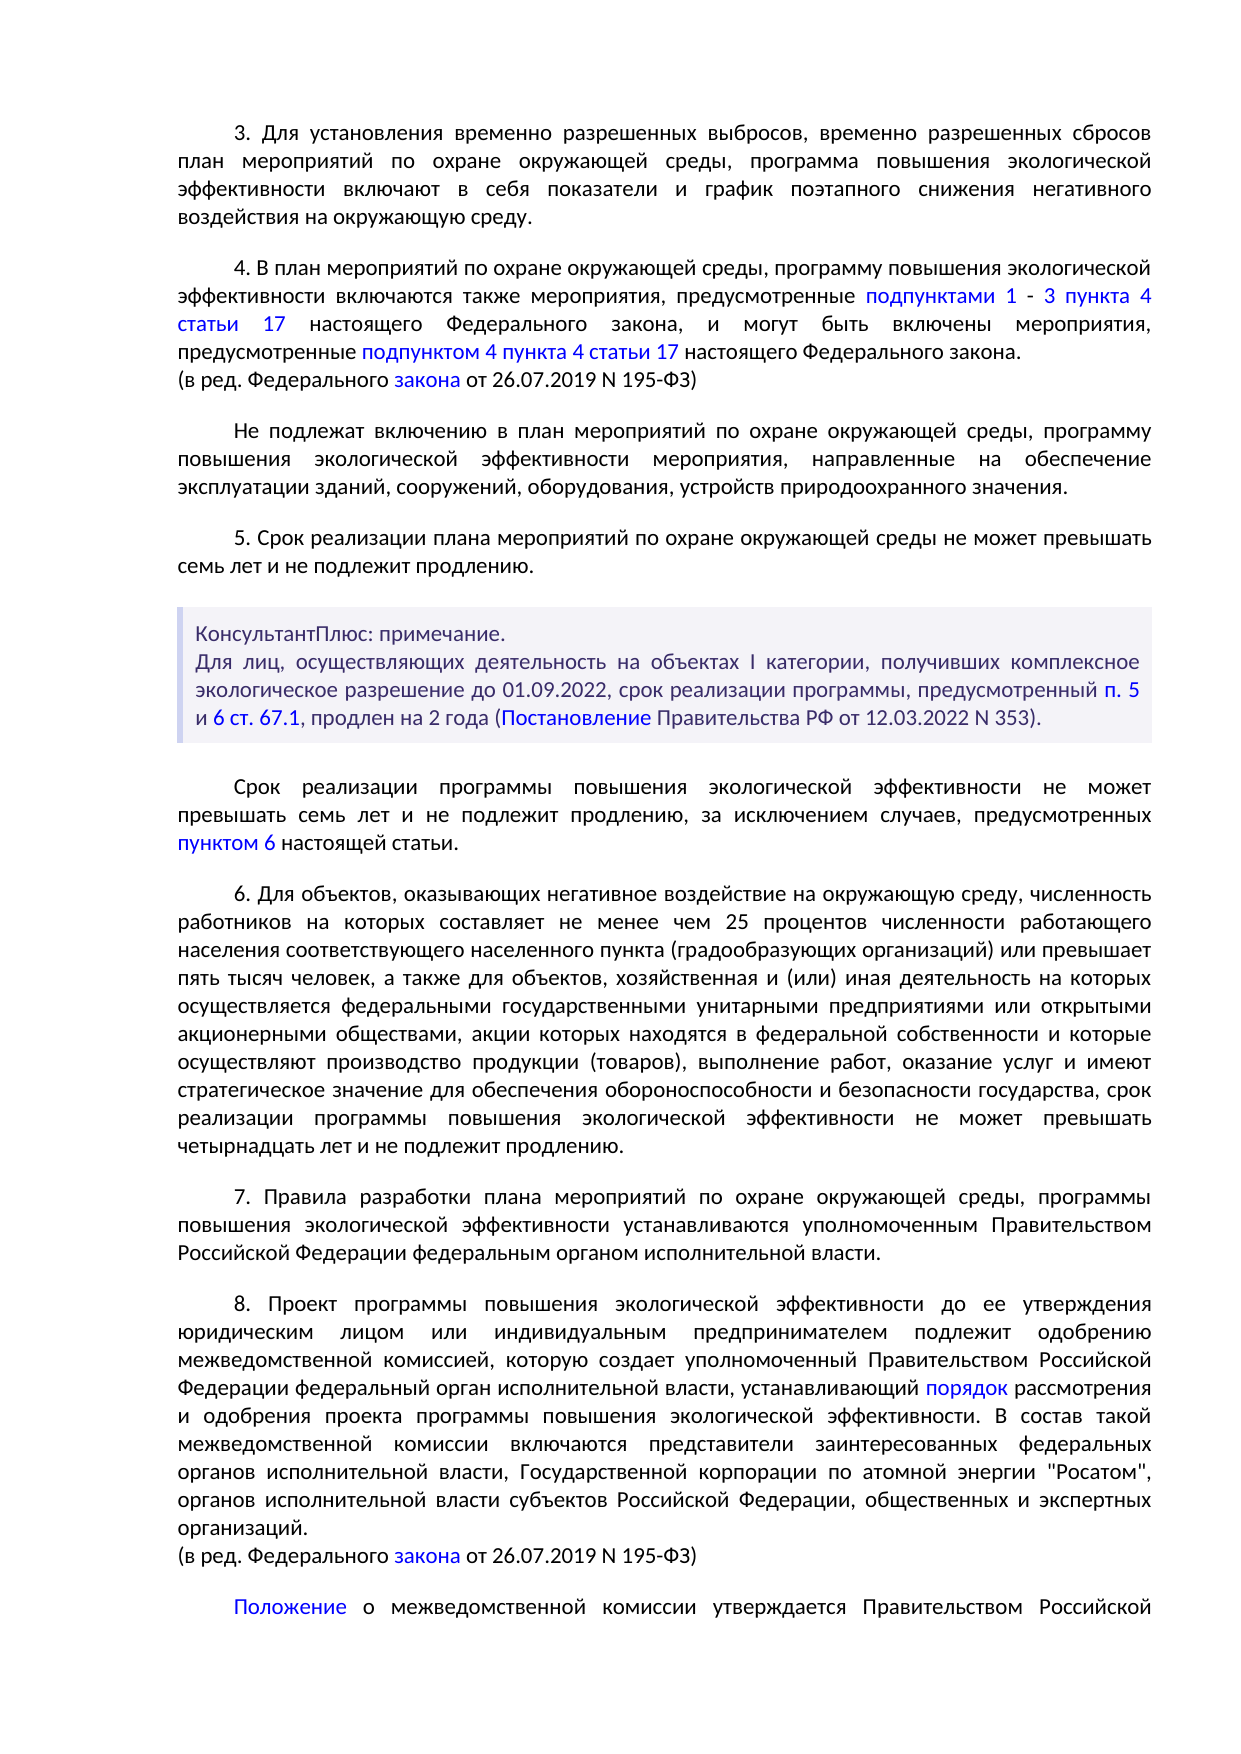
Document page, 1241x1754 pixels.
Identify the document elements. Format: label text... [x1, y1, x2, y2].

text Срок реализации программы повышения экологической эффективности не может превышать семь лет и не подлежит продлению, за исключением случаев, предусмотренных пунктом 6 настоящей статьи. [177, 772, 1152, 856]
text 8. Проект программы повышения экологической эффективности до ее утверждения юридическим лицом или индивидуальным предпринимателем подлежит одобрению межведомственной комиссией, которую создает уполномоченный Правительством Российской Федерации федеральный орган исполнительной власти, устанавливающий порядок рассмотрения и одобрения проекта программы повышения экологической эффективности. В состав такой межведомственной комиссии включаются представители заинтересованных федеральных органов исполнительной власти, Государственной корпорации по атомной энергии "Росатом", органов исполнительной власти субъектов Российской Федерации, общественных и экспертных организаций. [177, 1289, 1152, 1541]
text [177, 1592, 1152, 1620]
text 7. Правила разработки плана мероприятий по охране окружающей среды, программы повышения экологической эффективности устанавливаются уполномоченным Правительством Российской Федерации федеральным органом исполнительной власти. [177, 1182, 1152, 1266]
text 4. В план мероприятий по охране окружающей среды, программу повышения экологической эффективности включаются также мероприятия, предусмотренные подпунктами 1 - 3 пункта 4 статьи 17 настоящего Федерального закона, и могут быть включены мероприятия, предусмотренные подпунктом 4 пункта 4 статьи 17 настоящего Федерального закона. [177, 253, 1152, 365]
text (в ред. Федерального закона от 26.07.2019 N 195-ФЗ) [177, 1541, 1152, 1569]
text 3. Для установления временно разрешенных выбросов, временно разрешенных сбросов план мероприятий по охране окружающей среды, программа повышения экологической эффективности включают в себя показатели и график поэтапного снижения негативного воздействия на окружающую среду. [177, 118, 1152, 230]
table_header [177, 607, 183, 743]
table_header КонсультантПлюс: примечание. Для лиц, осуществляющих деятельность на объектах I категории, получивших комплексное экологическое разрешение до 01.09.2022, срок реализации программы, предусмотренный п. 5 и 6 ст. 67.1, продлен на 2 года (Постановление Правительства РФ от 12.03.2022 N 353). [195, 607, 1140, 743]
table_header [1140, 607, 1152, 743]
text 5. Срок реализации плана мероприятий по охране окружающей среды не может превышать семь лет и не подлежит продлению. [177, 523, 1152, 579]
text 6. Для объектов, оказывающих негативное воздействие на окружающую среду, численность работников на которых составляет не менее чем 25 процентов численности работающего населения соответствующего населенного пункта (градообразующих организаций) или превышает пять тысяч человек, а также для объектов, хозяйственная и (или) иная деятельность на которых осуществляется федеральными государственными унитарными предприятиями или открытыми акционерными обществами, акции которых находятся в федеральной собственности и которые осуществляют производство продукции (товаров), выполнение работ, оказание услуг и имеют стратегическое значение для обеспечения обороноспособности и безопасности государства, срок реализации программы повышения экологической эффективности не может превышать четырнадцать лет и не подлежит продлению. [177, 879, 1152, 1159]
text Не подлежат включению в план мероприятий по охране окружающей среды, программу повышения экологической эффективности мероприятия, направленные на обеспечение эксплуатации зданий, сооружений, оборудования, устройств природоохранного значения. [177, 416, 1152, 500]
text (в ред. Федерального закона от 26.07.2019 N 195-ФЗ) [177, 365, 1152, 393]
table_header [183, 607, 195, 743]
